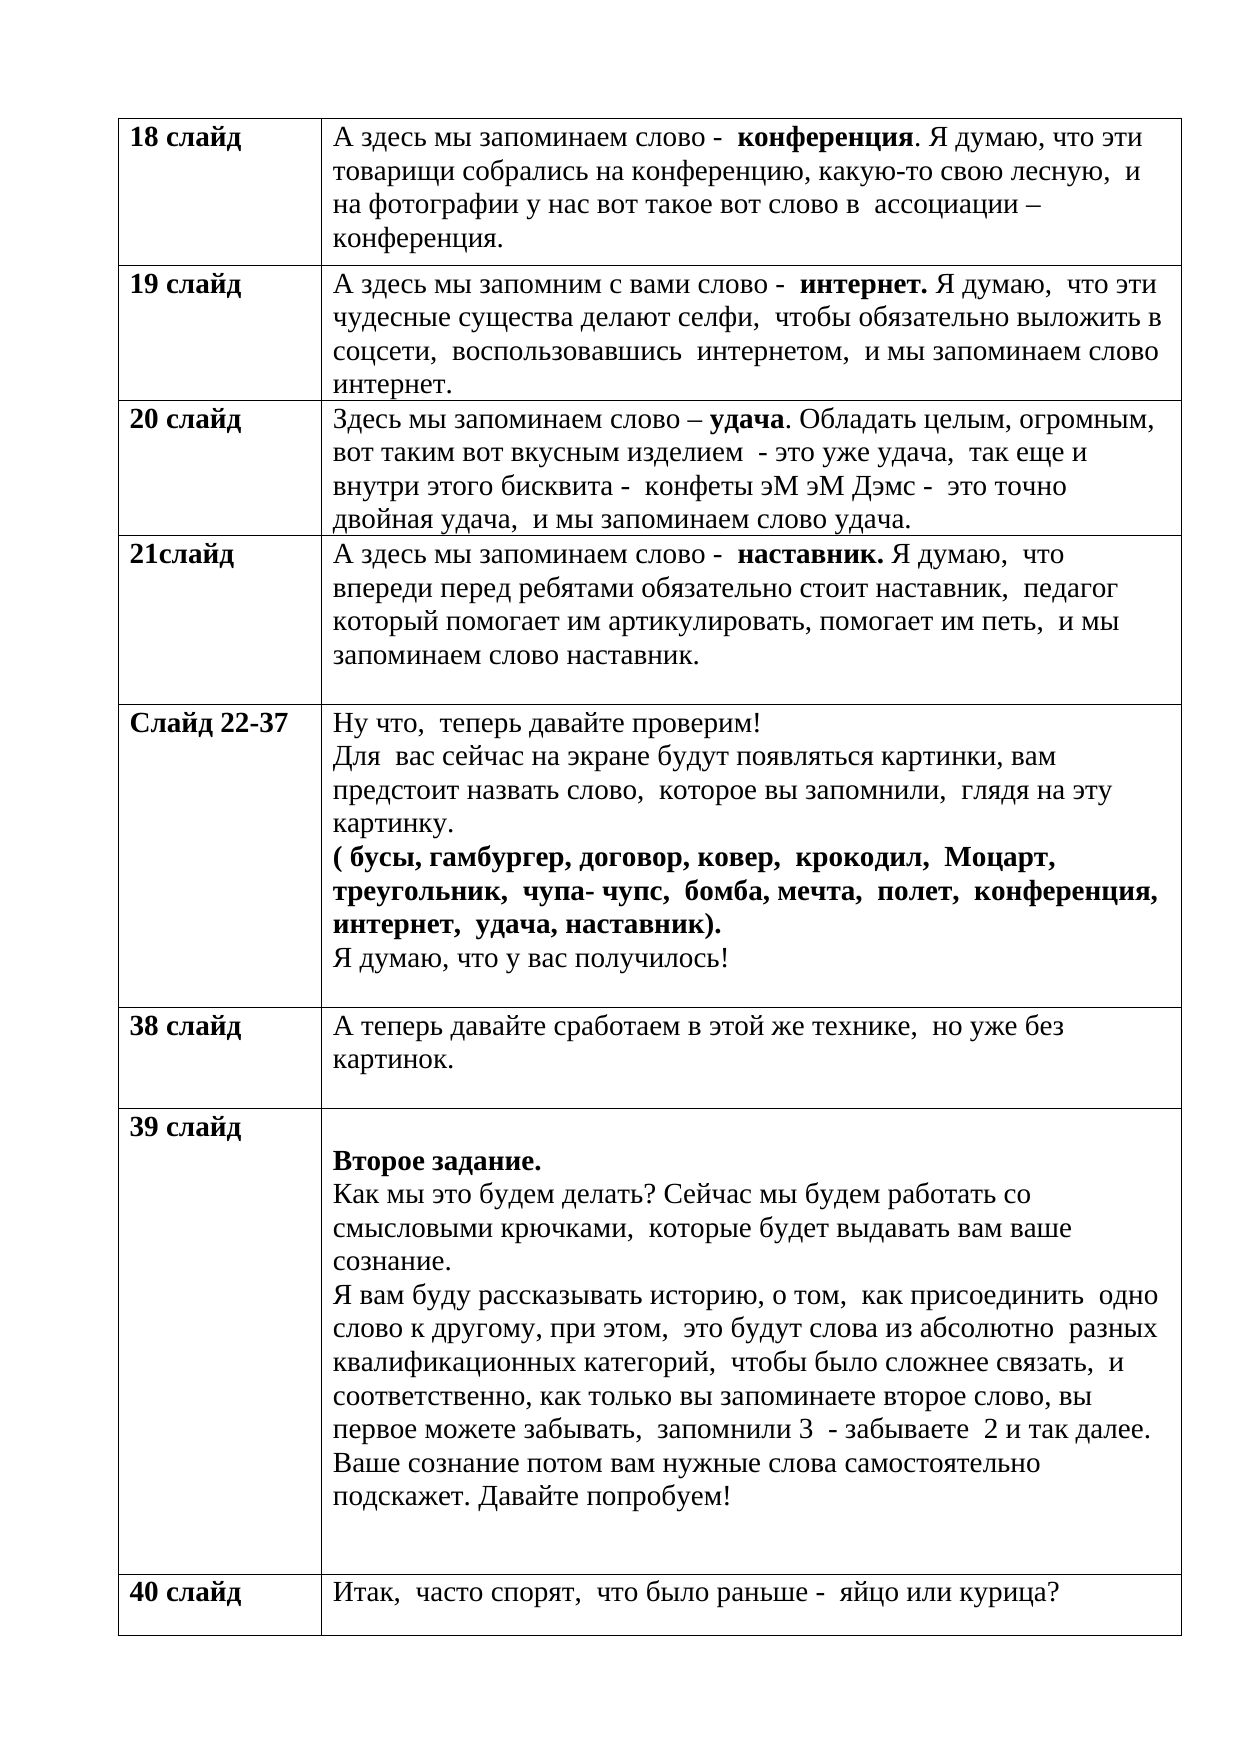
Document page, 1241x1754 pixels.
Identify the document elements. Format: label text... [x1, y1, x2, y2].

table_cell 19 слайд [119, 266, 321, 400]
table_cell Ну что, теперь давайте проверим! Для вас сейчас на экране будут появляться картинки, вам предстоит назвать слово, которое вы запомнили, глядя на эту картинку. ( бусы, гамбургер, договор, ковер, крокодил, Моцарт, треугольник, чупа- чупс, бомба, мечта, полет, конференция, интернет, удача, наставник). Я думаю, что у вас получилось! [322, 705, 1181, 1007]
table_cell Второе задание. Как мы это будем делать? Сейчас мы будем работать со смысловыми крючками, которые будет выдавать вам ваше сознание. Я вам буду рассказывать историю, о том, как присоединить одно слово к другому, при этом, это будут слова из абсолютно разных квалификационных категорий, чтобы было сложнее связать, и соответственно, как только вы запоминаете второе слово, вы первое можете забывать, запомнили 3 - забываете 2 и так далее. Ваше сознание потом вам нужные слова самостоятельно подскажет. Давайте попробуем! [322, 1109, 1181, 1573]
table_cell 38 слайд [119, 1008, 321, 1108]
table_cell Слайд 22-37 [119, 705, 321, 1007]
table_cell А здесь мы запомним с вами слово - интернет. Я думаю, что эти чудесные существа делают селфи, чтобы обязательно выложить в соцсети, воспользовавшись интернетом, и мы запоминаем слово интернет. [322, 266, 1181, 400]
table_cell 39 слайд [119, 1109, 321, 1573]
table_cell Здесь мы запоминаем слово – удача. Обладать целым, огромным, вот таким вот вкусным изделием - это уже удача, так еще и внутри этого бисквита - конфеты эМ эМ Дэмс - это точно двойная удача, и мы запоминаем слово удача. [322, 401, 1181, 535]
table_cell А здесь мы запоминаем слово - наставник. Я думаю, что впереди перед ребятами обязательно стоит наставник, педагог который помогает им артикулировать, помогает им петь, и мы запоминаем слово наставник. [322, 536, 1181, 704]
table_cell А здесь мы запоминаем слово - конференция. Я думаю, что эти товарищи собрались на конференцию, какую-то свою лесную, и на фотографии у нас вот такое вот слово в ассоциации – конференция. [322, 119, 1181, 265]
table_cell 21слайд [119, 536, 321, 704]
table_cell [322, 1575, 1181, 1635]
table_cell А теперь давайте сработаем в этой же технике, но уже без картинок. [322, 1008, 1181, 1108]
table_cell 18 слайд [119, 119, 321, 265]
table_cell 20 слайд [119, 401, 321, 535]
table_cell 40 слайд [119, 1575, 321, 1635]
